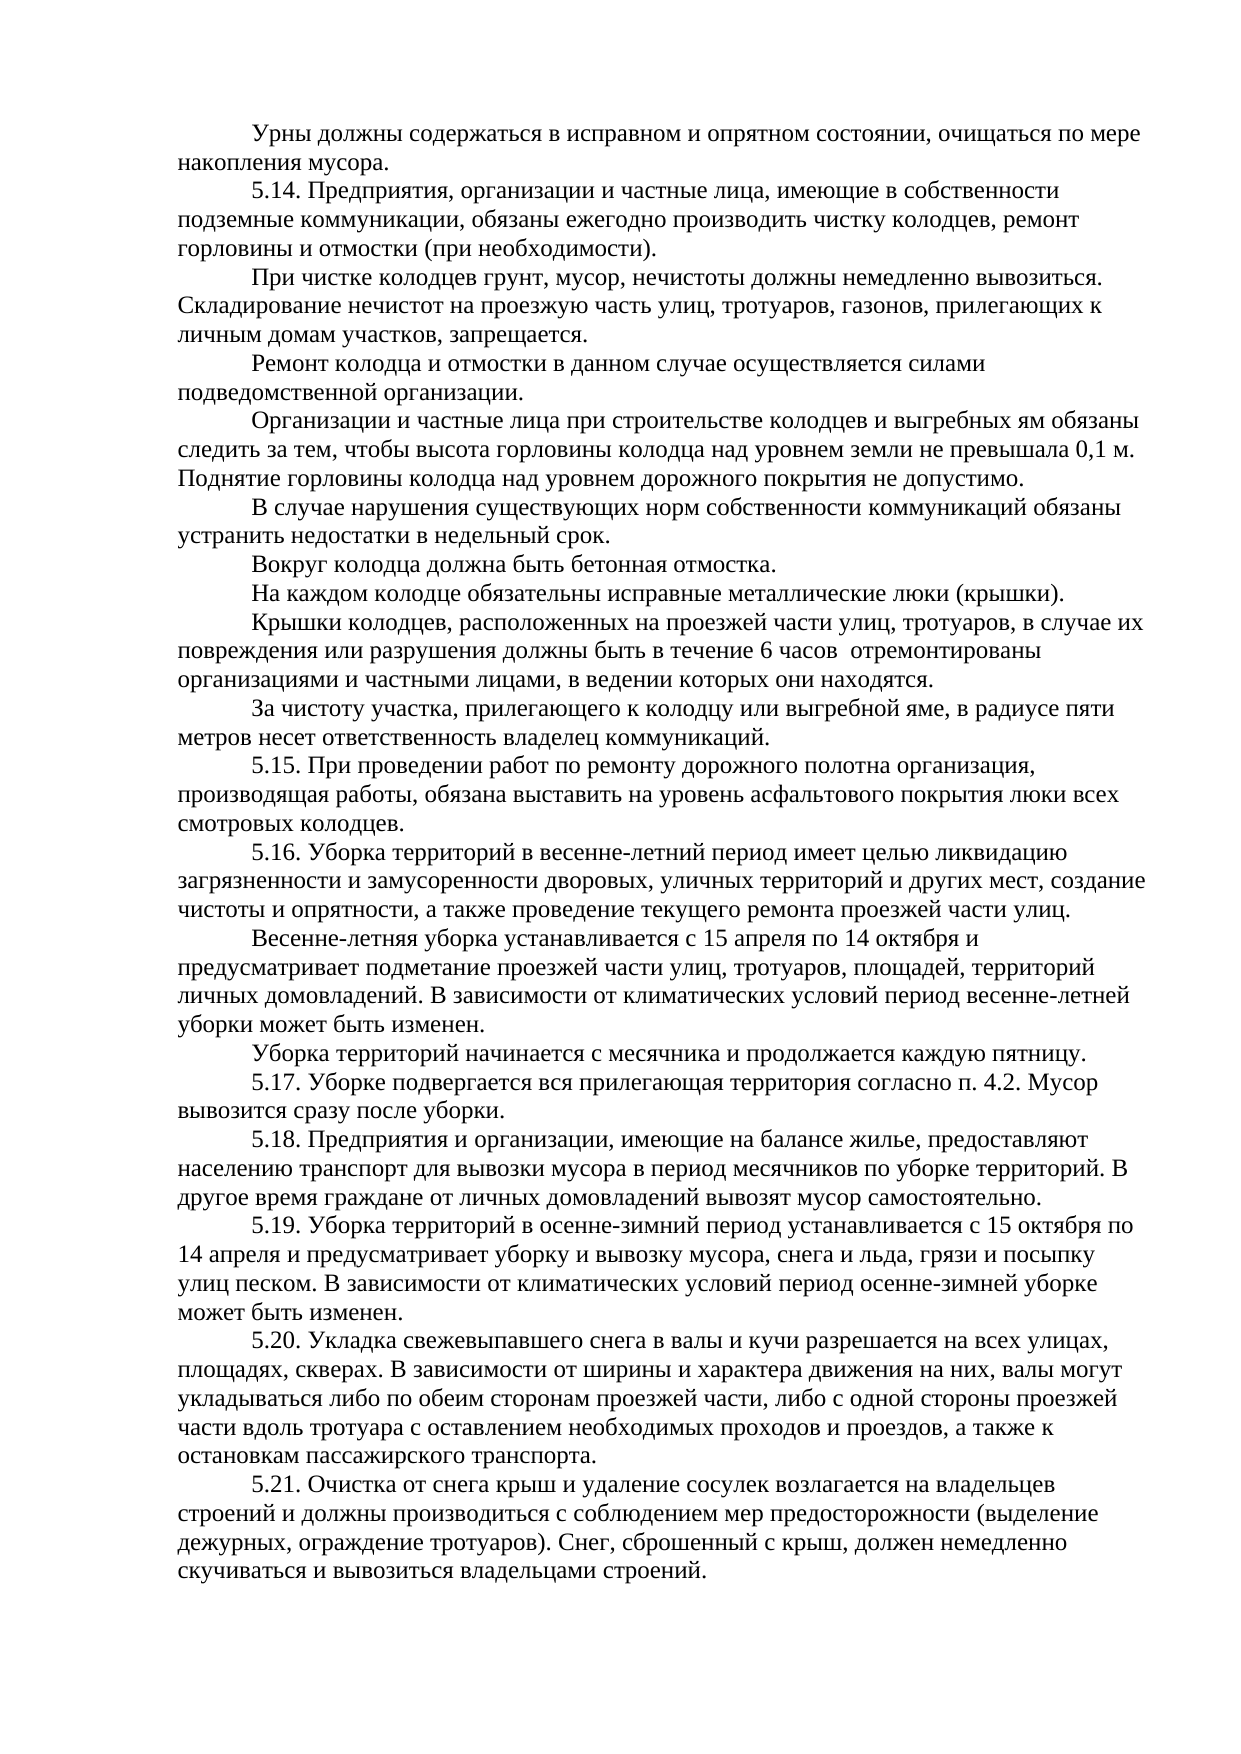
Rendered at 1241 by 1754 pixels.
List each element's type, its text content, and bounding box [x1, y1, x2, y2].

text Вокруг колодца должна быть бетонная отмостка. [177, 549, 1152, 578]
text Уборка территорий начинается с месячника и продолжается каждую пятницу. [177, 1038, 1152, 1067]
text Крышки колодцев, расположенных на проезжей части улиц, тротуаров, в случае их повреждения или разрушения должны быть в течение 6 часов отремонтированы организациями и частными лицами, в ведении которых они находятся. [177, 607, 1152, 693]
text 5.16. Уборка территорий в весенне-летний период имеет целью ликвидацию загрязненности и замусоренности дворовых, уличных территорий и других мест, создание чистоты и опрятности, а также проведение текущего ремонта проезжей части улиц. [177, 837, 1152, 923]
text 5.18. Предприятия и организации, имеющие на балансе жилье, предоставляют населению транспорт для вывозки мусора в период месячников по уборке территорий. В другое время граждане от личных домовладений вывозят мусор самостоятельно. [177, 1124, 1152, 1211]
text На каждом колодце обязательны исправные металлические люки (крышки). [177, 578, 1152, 607]
text При чистке колодцев грунт, мусор, нечистоты должны немедленно вывозиться. Складирование нечистот на проезжую часть улиц, тротуаров, газонов, прилегающих к личным домам участков, запрещается. [177, 262, 1152, 348]
text 5.15. При проведении работ по ремонту дорожного полотна организация, производящая работы, обязана выставить на уровень асфальтового покрытия люки всех смотровых колодцев. [177, 751, 1152, 837]
text За чистоту участка, прилегающего к колодцу или выгребной яме, в радиусе пяти метров несет ответственность владелец коммуникаций. [177, 693, 1152, 751]
text Организации и частные лица при строительстве колодцев и выгребных ям обязаны следить за тем, чтобы высота горловины колодца над уровнем земли не превышала . Поднятие горловины колодца над уровнем дорожного покрытия не допустимо. [177, 406, 1152, 492]
text 5.19. Уборка территорий в осенне-зимний период устанавливается с 15 октября по 14 апреля и предусматривает уборку и вывозку мусора, снега и льда, грязи и посыпку улиц песком. В зависимости от климатических условий период осенне-зимней уборке может быть изменен. [177, 1211, 1152, 1326]
text В случае нарушения существующих норм собственности коммуникаций обязаны устранить недостатки в недельный срок. [177, 492, 1152, 549]
text Урны должны содержаться в исправном и опрятном состоянии, очищаться по мере накопления мусора. [177, 118, 1152, 176]
text Весенне-летняя уборка устанавливается с 15 апреля по 14 октября и предусматривает подметание проезжей части улиц, тротуаров, площадей, территорий личных домовладений. В зависимости от климатических условий период весенне-летней уборки может быть изменен. [177, 923, 1152, 1038]
text 5.20. Укладка свежевыпавшего снега в валы и кучи разрешается на всех улицах, площадях, скверах. В зависимости от ширины и характера движения на них, валы могут укладываться либо по обеим сторонам проезжей части, либо с одной стороны проезжей части вдоль тротуара с оставлением необходимых проходов и проездов, а также к остановкам пассажирского транспорта. [177, 1326, 1152, 1469]
text 5.21. Очистка от снега крыш и удаление сосулек возлагается на владельцев строений и должны производиться с соблюдением мер предосторожности (выделение дежурных, ограждение тротуаров). Снег, сброшенный с крыш, должен немедленно скучиваться и вывозиться владельцами строений. [177, 1469, 1152, 1584]
text Ремонт колодца и отмостки в данном случае осуществляется силами подведомственной организации. [177, 348, 1152, 406]
text 5.14. Предприятия, организации и частные лица, имеющие в собственности подземные коммуникации, обязаны ежегодно производить чистку колодцев, ремонт горловины и отмостки (при необходимости). [177, 176, 1152, 262]
text 5.17. Уборке подвергается вся прилегающая территория согласно п. 4.2. Мусор вывозится сразу после уборки. [177, 1067, 1152, 1124]
